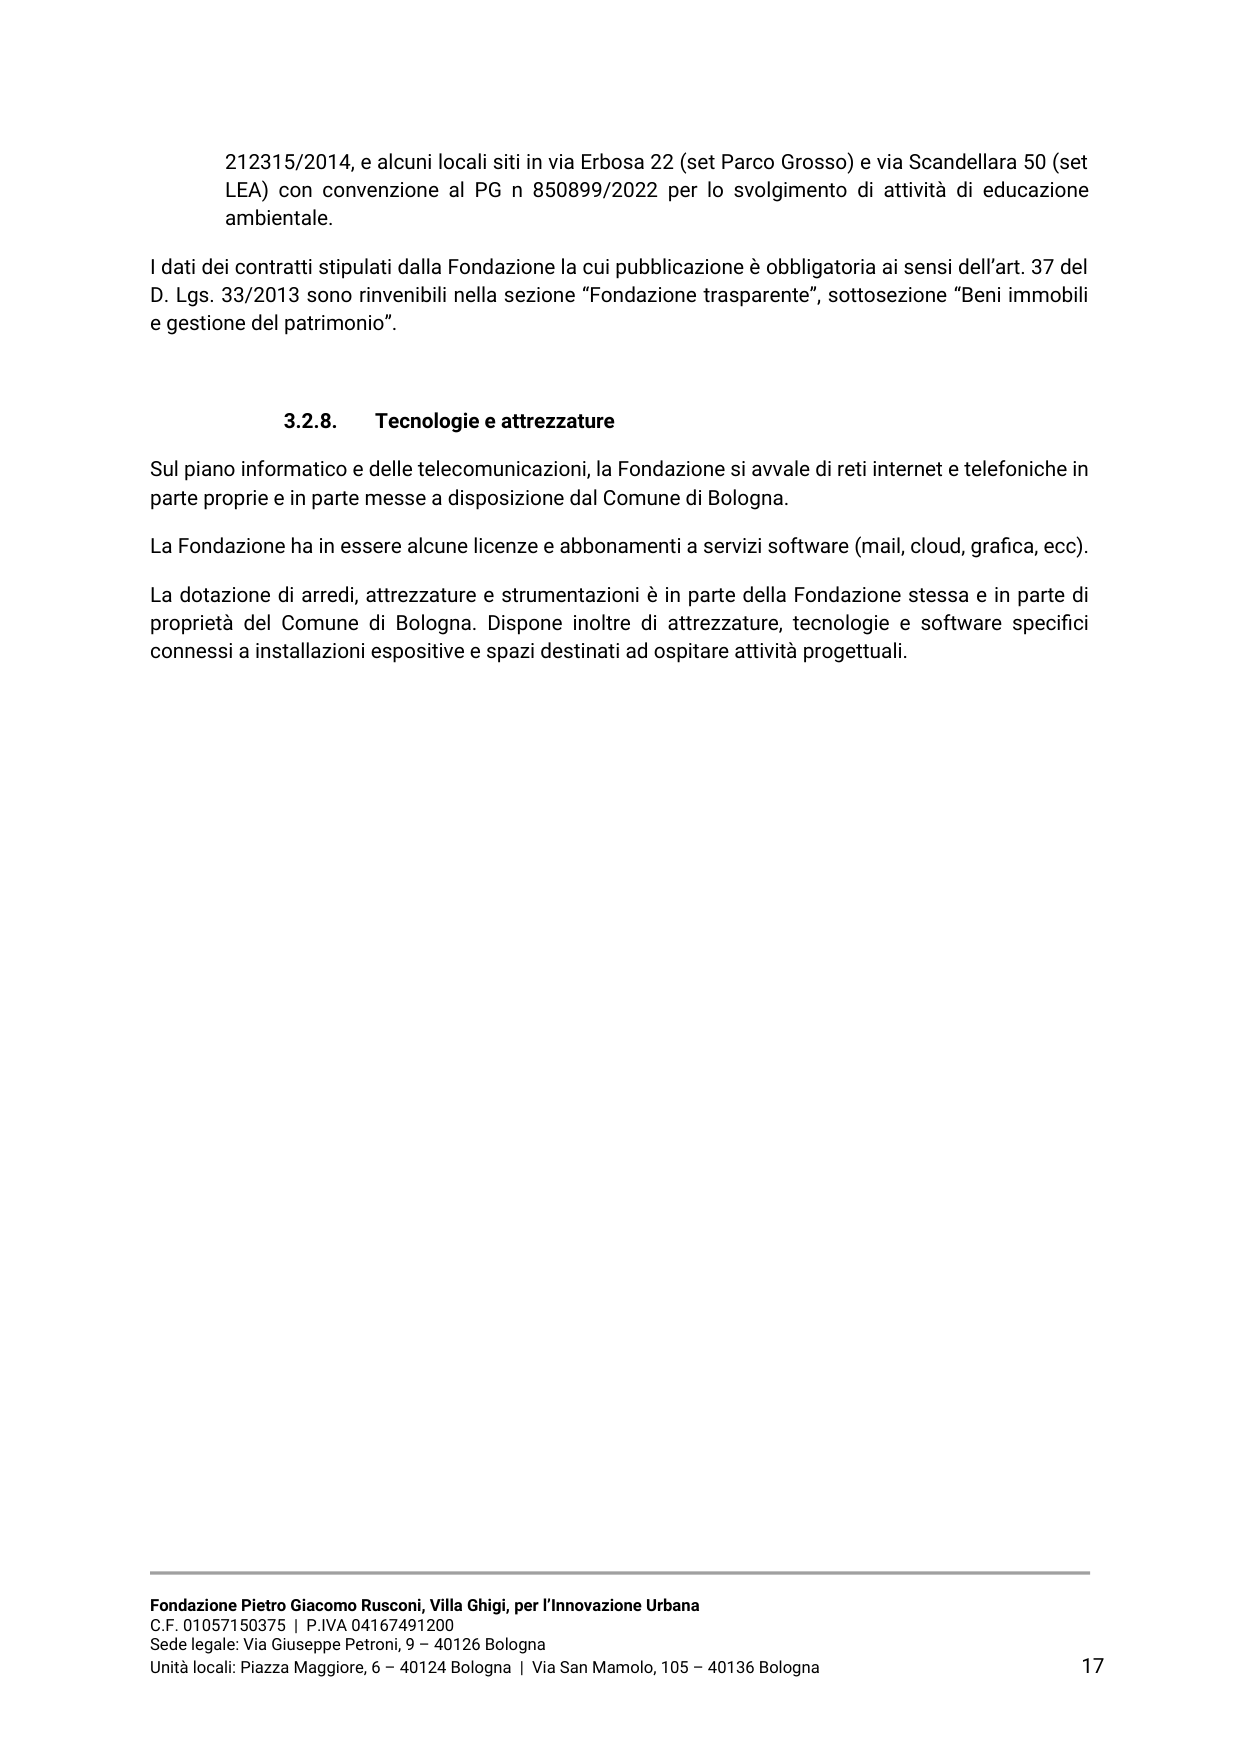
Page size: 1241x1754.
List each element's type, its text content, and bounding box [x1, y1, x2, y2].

subtitle Tecnologie e attrezzature [337, 409, 1090, 433]
text La dotazione di arredi, attrezzature e strumentazioni è in parte della Fondazione stessa e in parte di proprietà del Comune di Bologna. Dispone inoltre di attrezzature, tecnologie e software specifici connessi a installazioni espositive e spazi destinati ad ospitare attività progettuali. [150, 583, 1090, 664]
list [187, 150, 1090, 230]
text La Fondazione ha in essere alcune licenze e abbonamenti a servizi software (mail, cloud, grafica, ecc). [150, 534, 1090, 559]
text Sul piano informatico e delle telecomunicazioni, la Fondazione si avvale di reti internet e telefoniche in parte proprie e in parte messe a disposizione dal Comune di Bologna. [150, 457, 1090, 510]
text I dati dei contratti stipulati dalla Fondazione la cui pubblicazione è obbligatoria ai sensi dell’art. 37 del D. Lgs. 33/2013 sono rinvenibili nella sezione “Fondazione trasparente”, sottosezione “Beni immobili e gestione del patrimonio”. [150, 255, 1090, 335]
